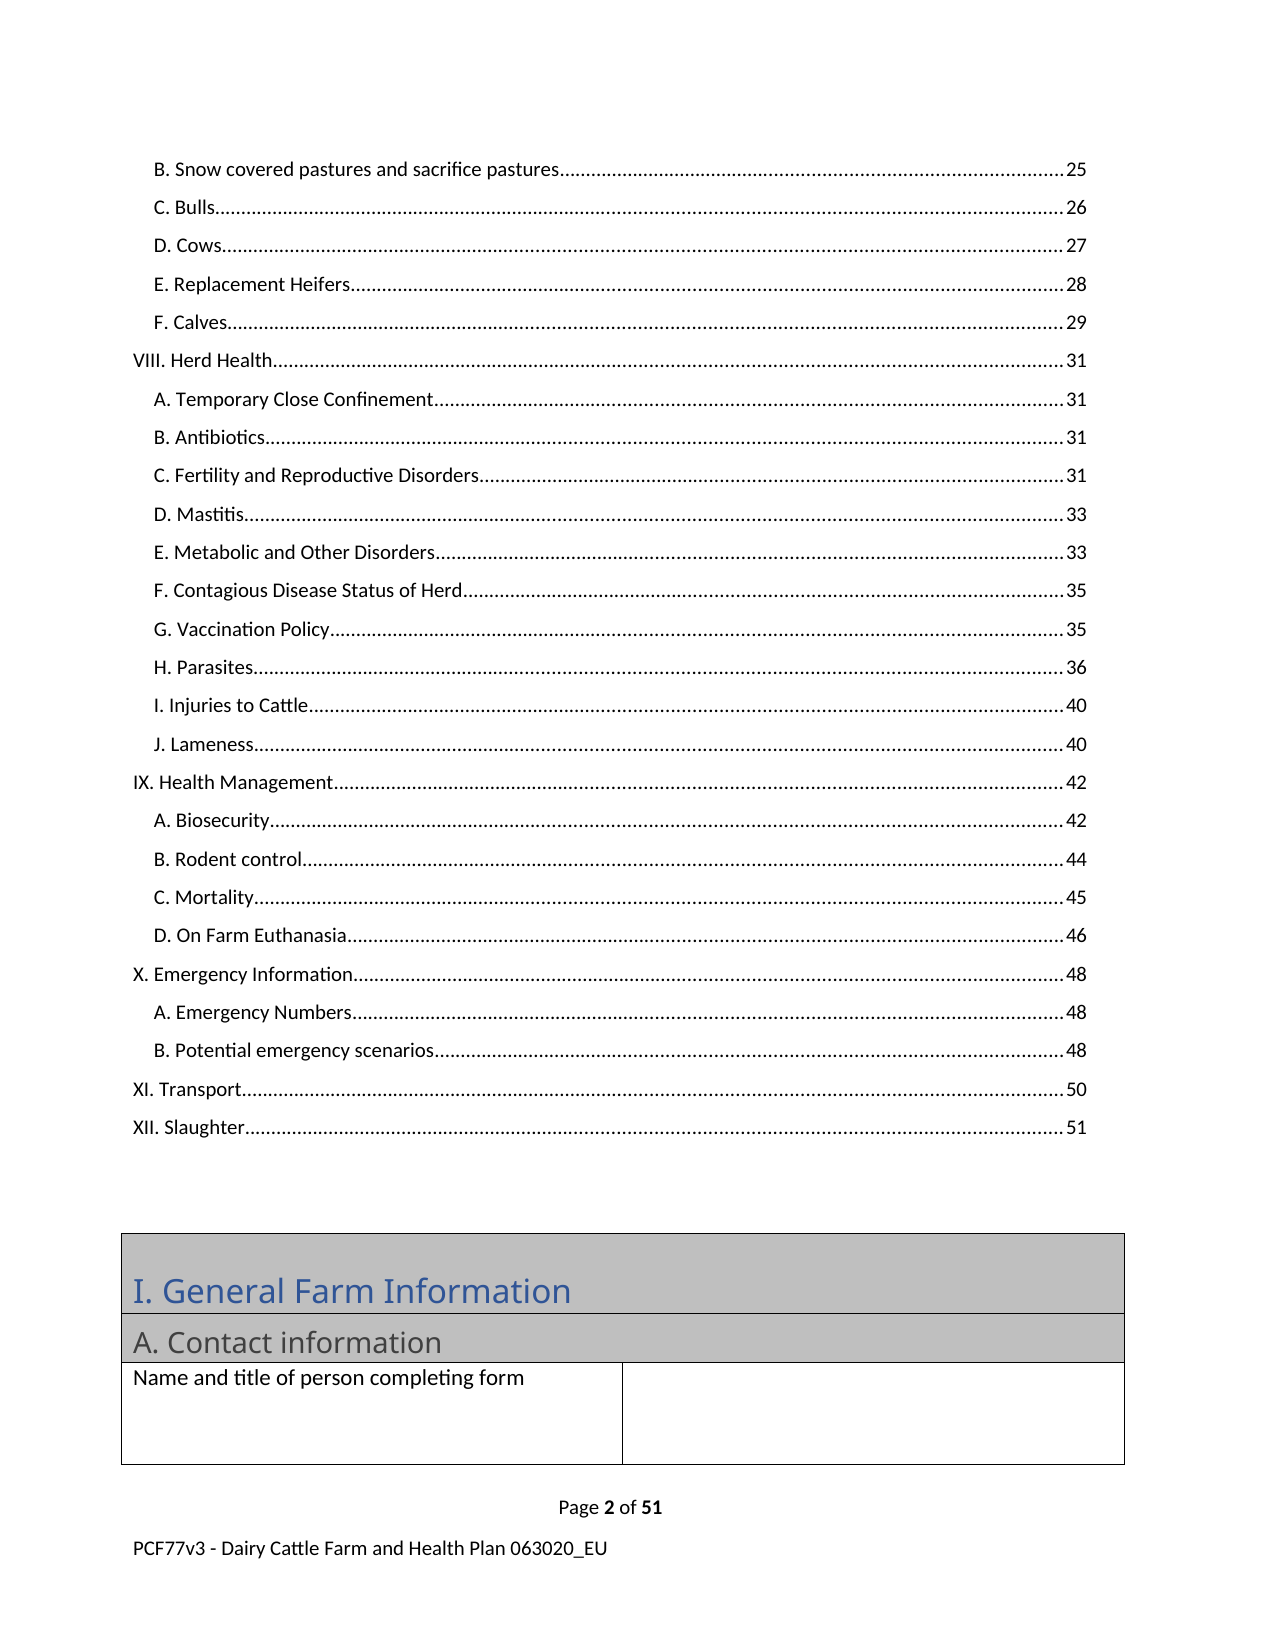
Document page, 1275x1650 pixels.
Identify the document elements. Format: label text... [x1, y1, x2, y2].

table_cell Name and title of person completing form [122, 1363, 622, 1464]
table_cell [623, 1363, 1124, 1464]
table_header I. General Farm Information [122, 1234, 1124, 1313]
table_cell A. Contact information [122, 1314, 1124, 1362]
